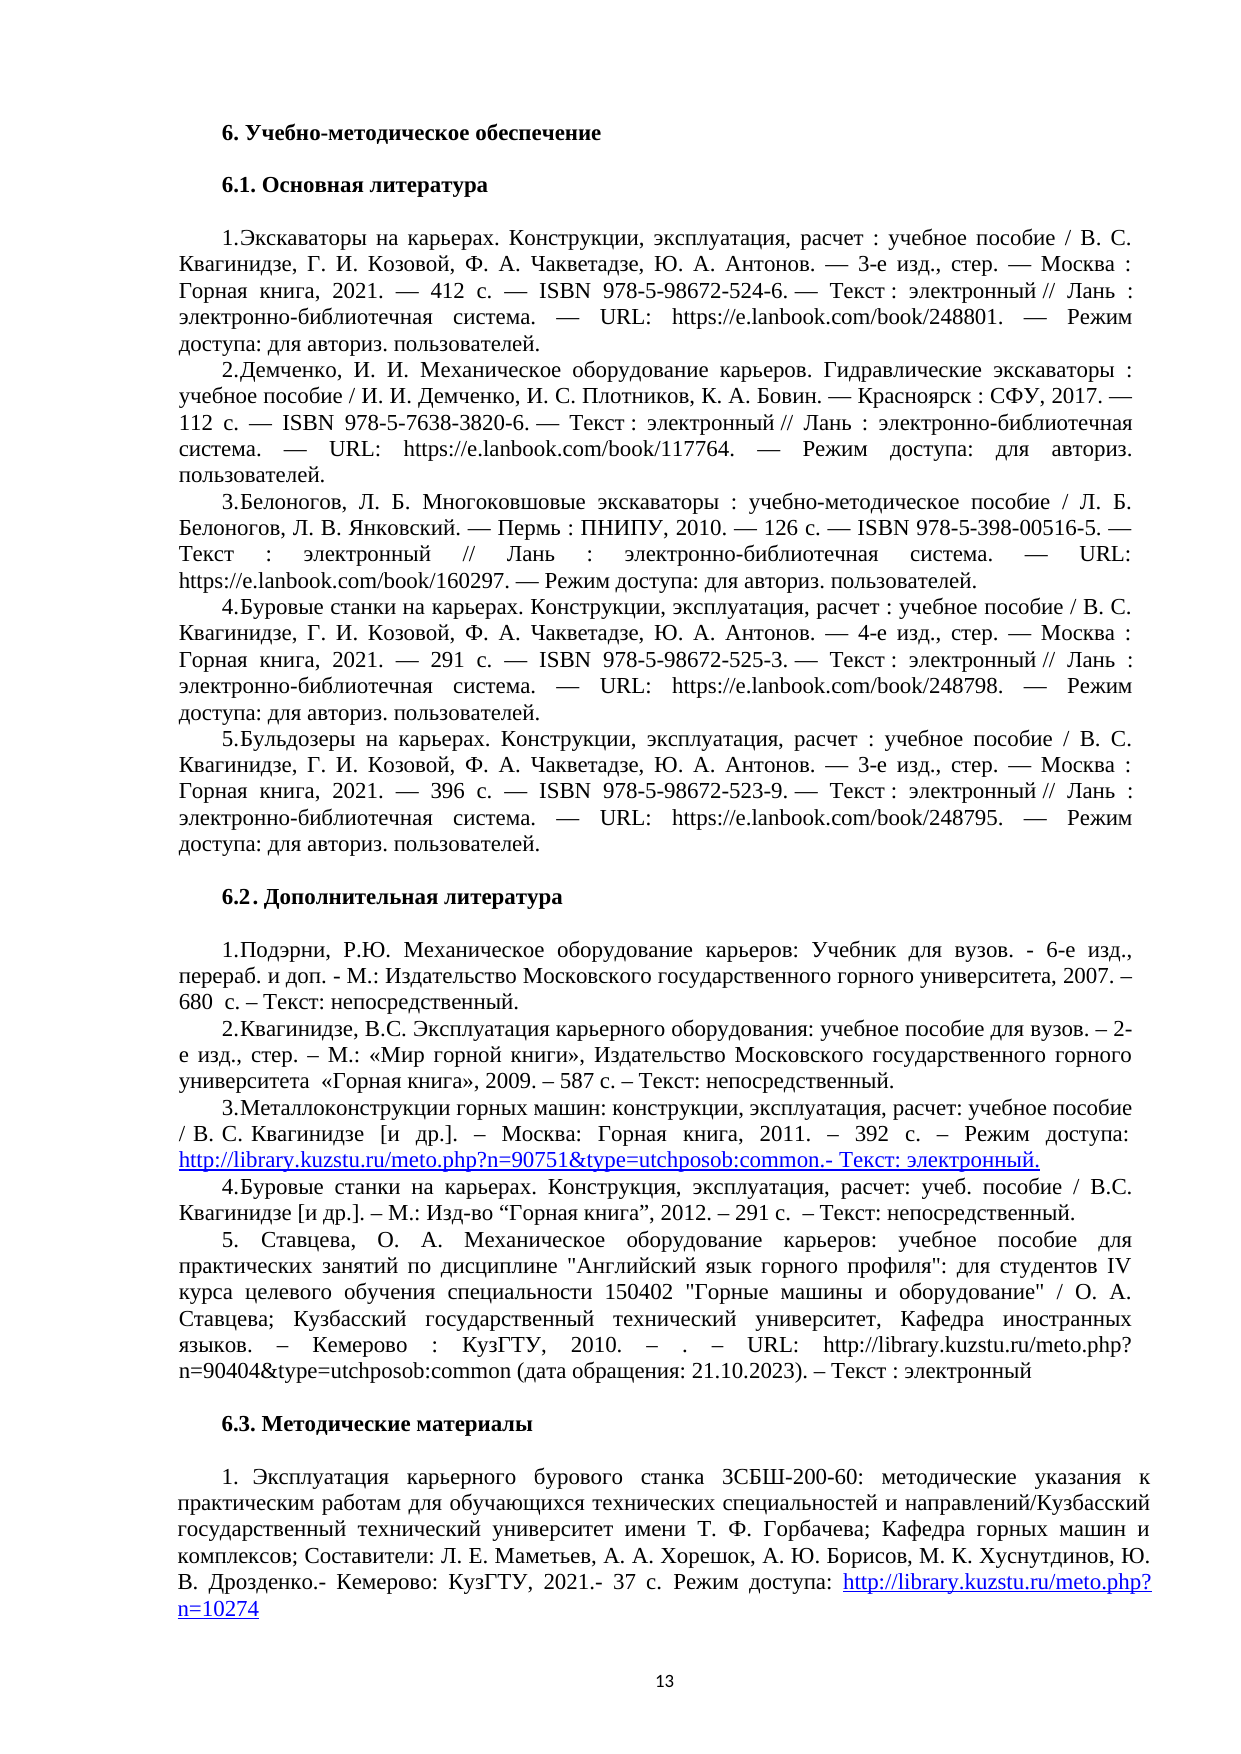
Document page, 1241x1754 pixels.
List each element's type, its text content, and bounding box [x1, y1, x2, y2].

text 6.3. Методические материалы [177, 1410, 1152, 1436]
list Буровые станки на карьерах. Конструкция, эксплуатация, расчет: учеб. пособие / В.С. Квагинидзе [и др.]. – М.: Изд-во “Горная книга”, 2012. – 291 с. – Текст: непосредственный. [178, 1173, 1133, 1226]
list Демченко, И. И. Механическое оборудование карьеров. Гидравлические экскаваторы : учебное пособие / И. И. Демченко, И. С. Плотников, К. А. Бовин. — Красноярск : СФУ, 2017. — 112 с. — ISBN 978-5-7638-3820-6. — Текст : электронный // Лань : электронно-библиотечная система. — URL: https://e.lanbook.com/book/117764. — Режим доступа: для авториз. пользователей. [178, 356, 1133, 488]
subtitle 6. Учебно-методическое обеспечение [178, 119, 1151, 145]
list Металлоконструкции горных машин: конструкции, эксплуатация, расчет: учебное пособие / В. С. Квагинидзе [и др.]. – Москва: Горная книга, 2011. – 392 с. – Режим доступа: http://library.kuzstu.ru/meto.php?n=90751&type=utchposob:common.- Текст: электронный. [178, 1094, 1133, 1173]
list Квагинидзе, В.С. Эксплуатация карьерного оборудования: учебное пособие для вузов. – 2-е изд., стер. – М.: «Мир горной книги», Издательство Московского государственного горного университета «Горная книга», 2009. – 587 с. – Текст: непосредственный. [178, 1015, 1133, 1094]
list Ставцева, О. А. Механическое оборудование карьеров: учебное пособие для практических занятий по дисциплине "Английский язык горного профиля": для студентов IV курса целевого обучения специальности 150402 "Горные машины и оборудование" / О. А. Ставцева; Кузбасский государственный технический университет, Кафедра иностранных языков. – Кемерово : КузГТУ, 2010. – . – URL: http://library.kuzstu.ru/meto.php?n=90404&type=utchposob:common (дата обращения: 21.10.2023). – Текст : электронный [178, 1226, 1133, 1384]
text 6.1. Основная литература [178, 171, 1151, 198]
list Бульдозеры на карьерах. Конструкции, эксплуатация, расчет : учебное пособие / В. С. Квагинидзе, Г. И. Козовой, Ф. А. Чакветадзе, Ю. А. Антонов. — 3-е изд., стер. — Москва : Горная книга, 2021. — 396 с. — ISBN 978-5-98672-523-9. — Текст : электронный // Лань : электронно-библиотечная система. — URL: https://e.lanbook.com/book/248795. — Режим доступа: для авториз. пользователей. [178, 725, 1133, 857]
list Подэрни, Р.Ю. Механическое оборудование карьеров: Учебник для вузов. - 6-е изд., перераб. и доп. - М.: Издательство Московского государственного горного университета, 2007. – 680 с. – Текст: непосредственный. [178, 936, 1133, 1015]
list Буровые станки на карьерах. Конструкции, эксплуатация, расчет : учебное пособие / В. С. Квагинидзе, Г. И. Козовой, Ф. А. Чакветадзе, Ю. А. Антонов. — 4-е изд., стер. — Москва : Горная книга, 2021. — 291 с. — ISBN 978-5-98672-525-3. — Текст : электронный // Лань : электронно-библиотечная система. — URL: https://e.lanbook.com/book/248798. — Режим доступа: для авториз. пользователей. [178, 593, 1133, 725]
list Эксплуатация карьерного бурового станка 3СБШ-200-60: методические указания к практическим работам для обучающихся технических специальностей и направлений/Кузбасский государственный технический университет имени Т. Ф. Горбачева; Кафедра горных машин и комплексов; Составители: Л. Е. Маметьев, А. А. Хорешок, А. Ю. Борисов, М. К. Хуснутдинов, Ю. В. Дрозденко.- Кемерово: КузГТУ, 2021.- 37 с. Режим доступа: http://library.kuzstu.ru/meto.php?n=10274 [177, 1463, 1152, 1621]
list . Дополнительная литература [178, 883, 1151, 909]
list Белоногов, Л. Б. Многоковшовые экскаваторы : учебно-методическое пособие / Л. Б. Белоногов, Л. В. Янковский. — Пермь : ПНИПУ, 2010. — 126 с. — ISBN 978-5-398-00516-5. — Текст : электронный // Лань : электронно-библиотечная система. — URL: https://e.lanbook.com/book/160297. — Режим доступа: для авториз. пользователей. [178, 488, 1133, 593]
list Экскаваторы на карьерах. Конструкции, эксплуатация, расчет : учебное пособие / В. С. Квагинидзе, Г. И. Козовой, Ф. А. Чакветадзе, Ю. А. Антонов. — 3-е изд., стер. — Москва : Горная книга, 2021. — 412 с. — ISBN 978-5-98672-524-6. — Текст : электронный // Лань : электронно-библиотечная система. — URL: https://e.lanbook.com/book/248801. — Режим доступа: для авториз. пользователей. [178, 224, 1133, 356]
